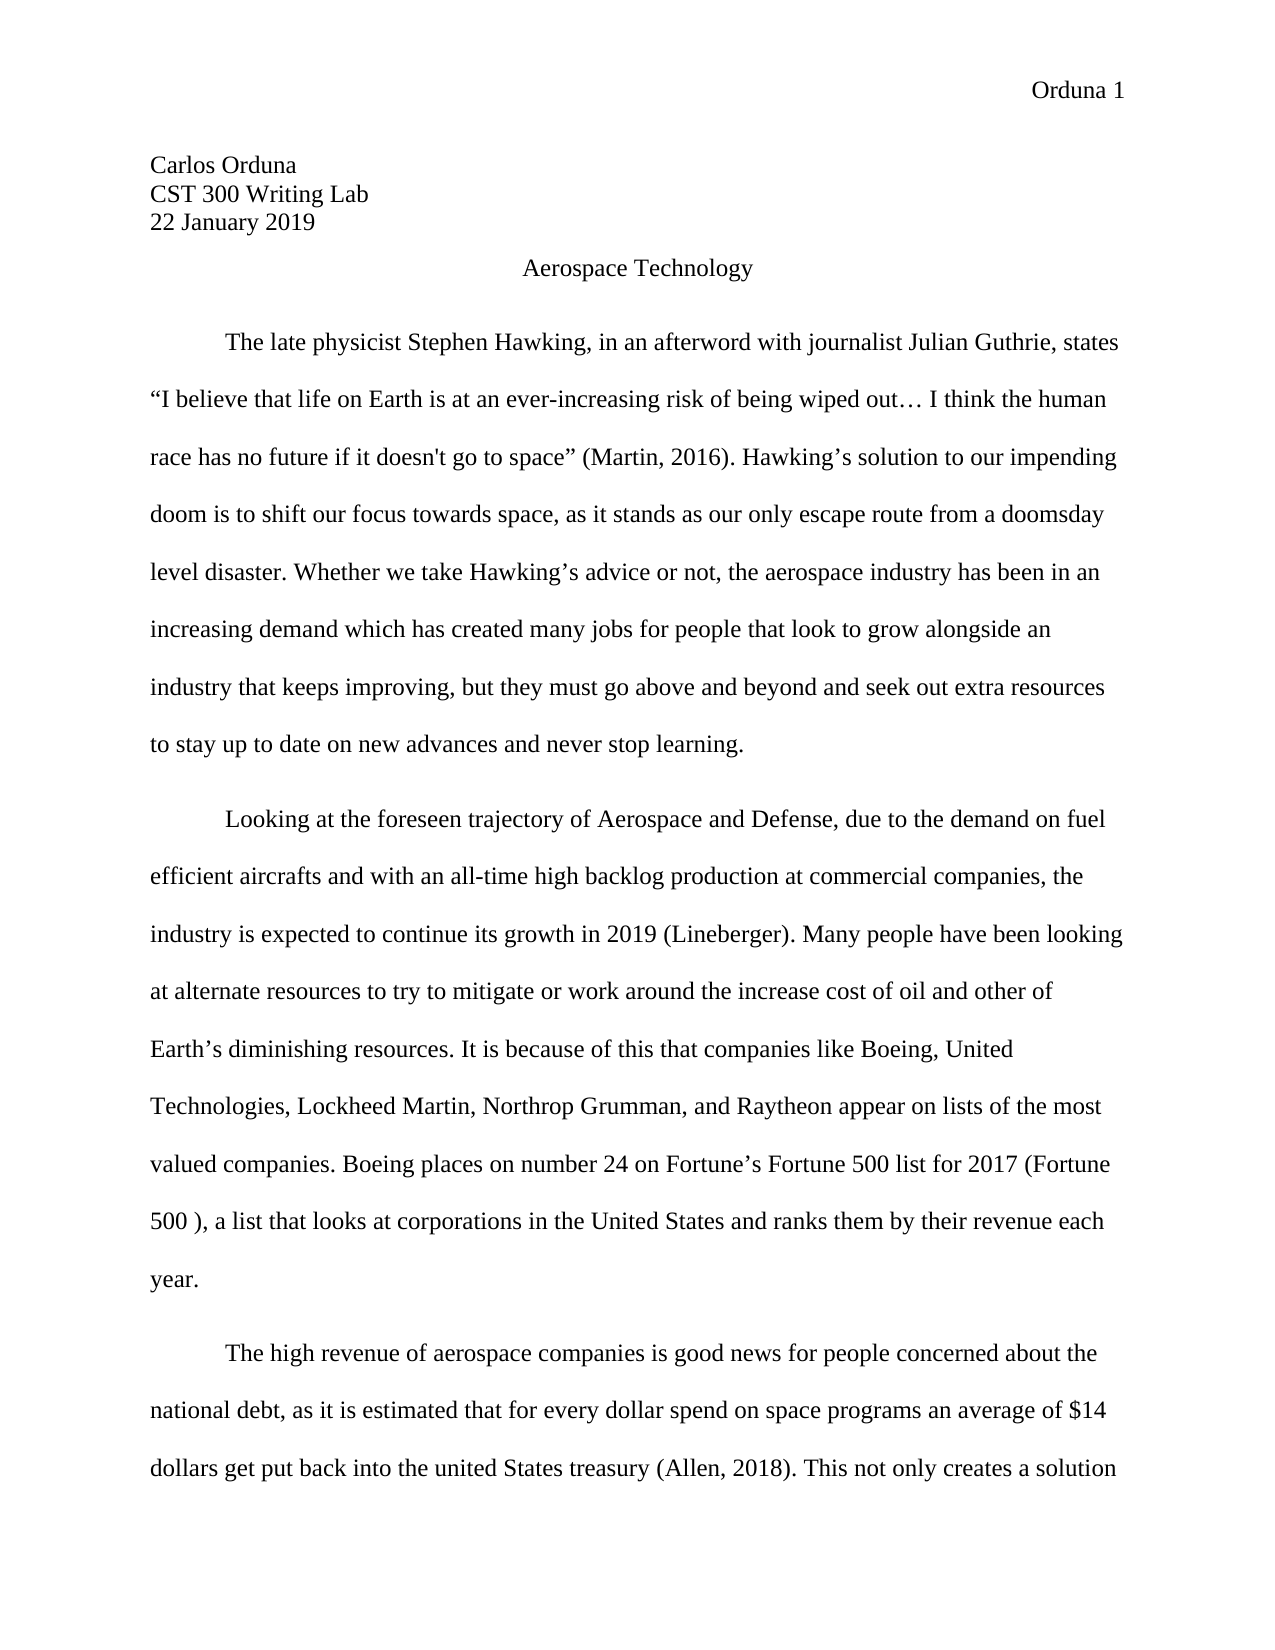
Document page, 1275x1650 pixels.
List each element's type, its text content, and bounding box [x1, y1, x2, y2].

text Carlos Orduna CST 300 Writing Lab 22 January 2019 [150, 150, 1125, 236]
text The late physicist Stephen Hawking, in an afterword with journalist Julian Guthrie, states “I believe that life on Earth is at an ever-increasing risk of being wiped out… I think the human race has no future if it doesn't go to space” . Hawking’s solution to our impending doom is to shift our focus towards space, as it stands as our only escape route from a doomsday level disaster. Whether we take Hawking’s advice or not, the aerospace industry has been in an increasing demand which has created many jobs for people that look to grow alongside an industry that keeps improving, but they must go above and beyond and seek out extra resources to stay up to date on new advances and never stop learning. [150, 327, 1125, 758]
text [150, 1338, 1125, 1482]
text Aerospace Technology [150, 253, 1125, 282]
text Looking at the foreseen trajectory of Aerospace and Defense, due to the demand on fuel efficient aircrafts and with an all-time high backlog production at commercial companies, the industry is expected to continue its growth in 2019. Many people have been looking at alternate resources to try to mitigate or work around the increase cost of oil and other of Earth’s diminishing resources. It is because of this that companies like Boeing, United Technologies, Lockheed Martin, Northrop Grumman, and Raytheon appear on lists of the most valued companies. Boeing places on number 24 on Fortune’s Fortune 500 list for 2017, a list that looks at corporations in the United States and ranks them by their revenue each year. [150, 804, 1125, 1292]
